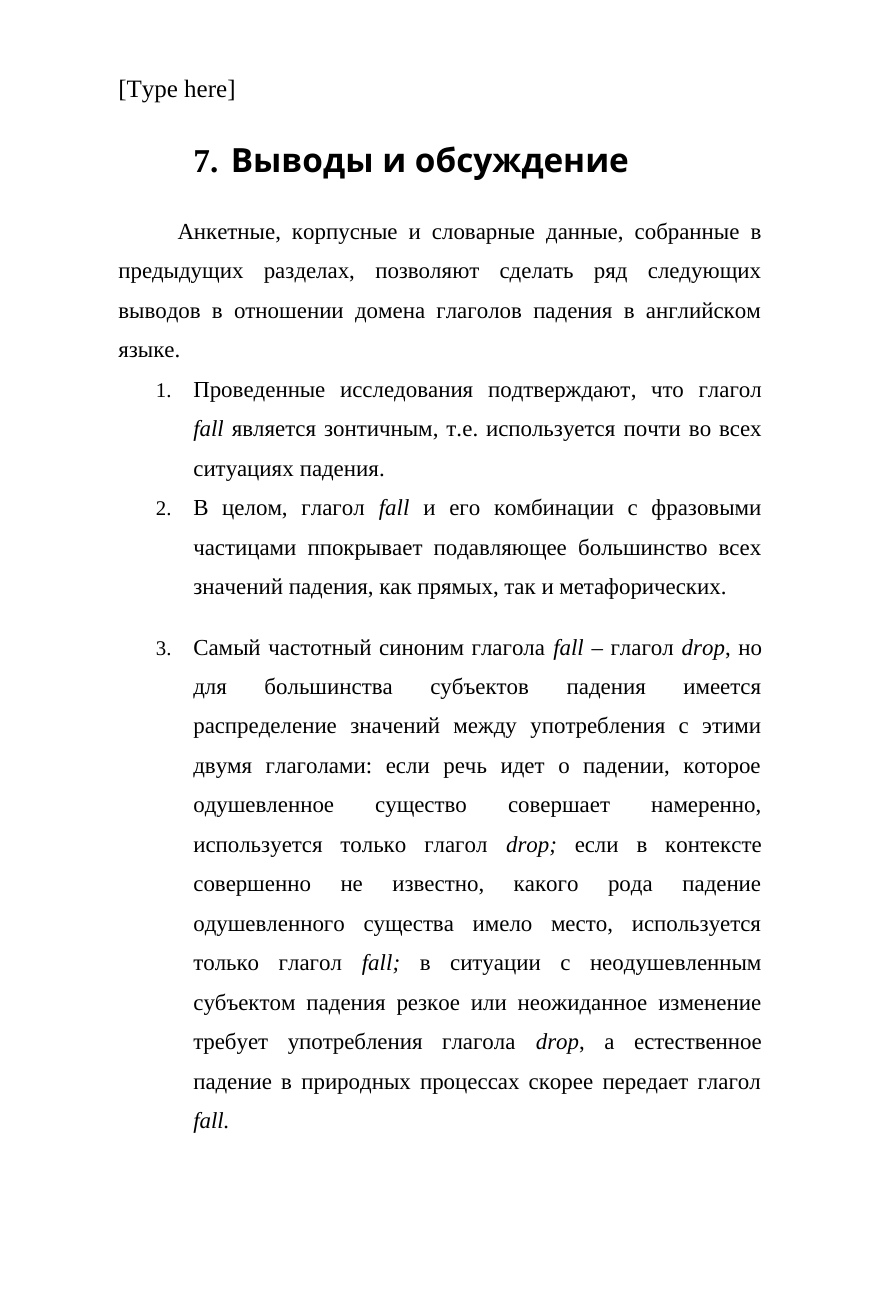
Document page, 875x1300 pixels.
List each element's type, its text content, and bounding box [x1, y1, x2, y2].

list В целом, глагол fall и его комбинации с фразовыми частицами ппокрывает подавляющее большинство всех значений падения, как прямых, так и метафорических. [156, 494, 762, 599]
list Проведенные исследования подтверждают, что глагол fall является зонтичным, т.е. используется почти во всех ситуациях падения. [156, 376, 762, 481]
subtitle Выводы и обсуждение [193, 137, 762, 182]
text Анкетные, корпусные и словарные данные, собранные в предыдущих разделах, позволяют сделать ряд следующих выводов в отношении домена глаголов падения в английском языке. [118, 218, 762, 363]
list Самый частотный синоним глагола fall – глагол drop, но для большинства субъектов падения имеется распределение значений между употребления с этими двумя глаголами: если речь идет о падении, которое одушевленное существо совершает намеренно, используется только глагол drop; если в контексте совершенно не известно, какого рода падение одушевленного существа имело место, используется только глагол fall; в ситуации с неодушевленным субъектом падения резкое или неожиданное изменение требует употребления глагола drop, а естественное падение в природных процессах скорее передает глагол fall. [156, 633, 762, 1134]
